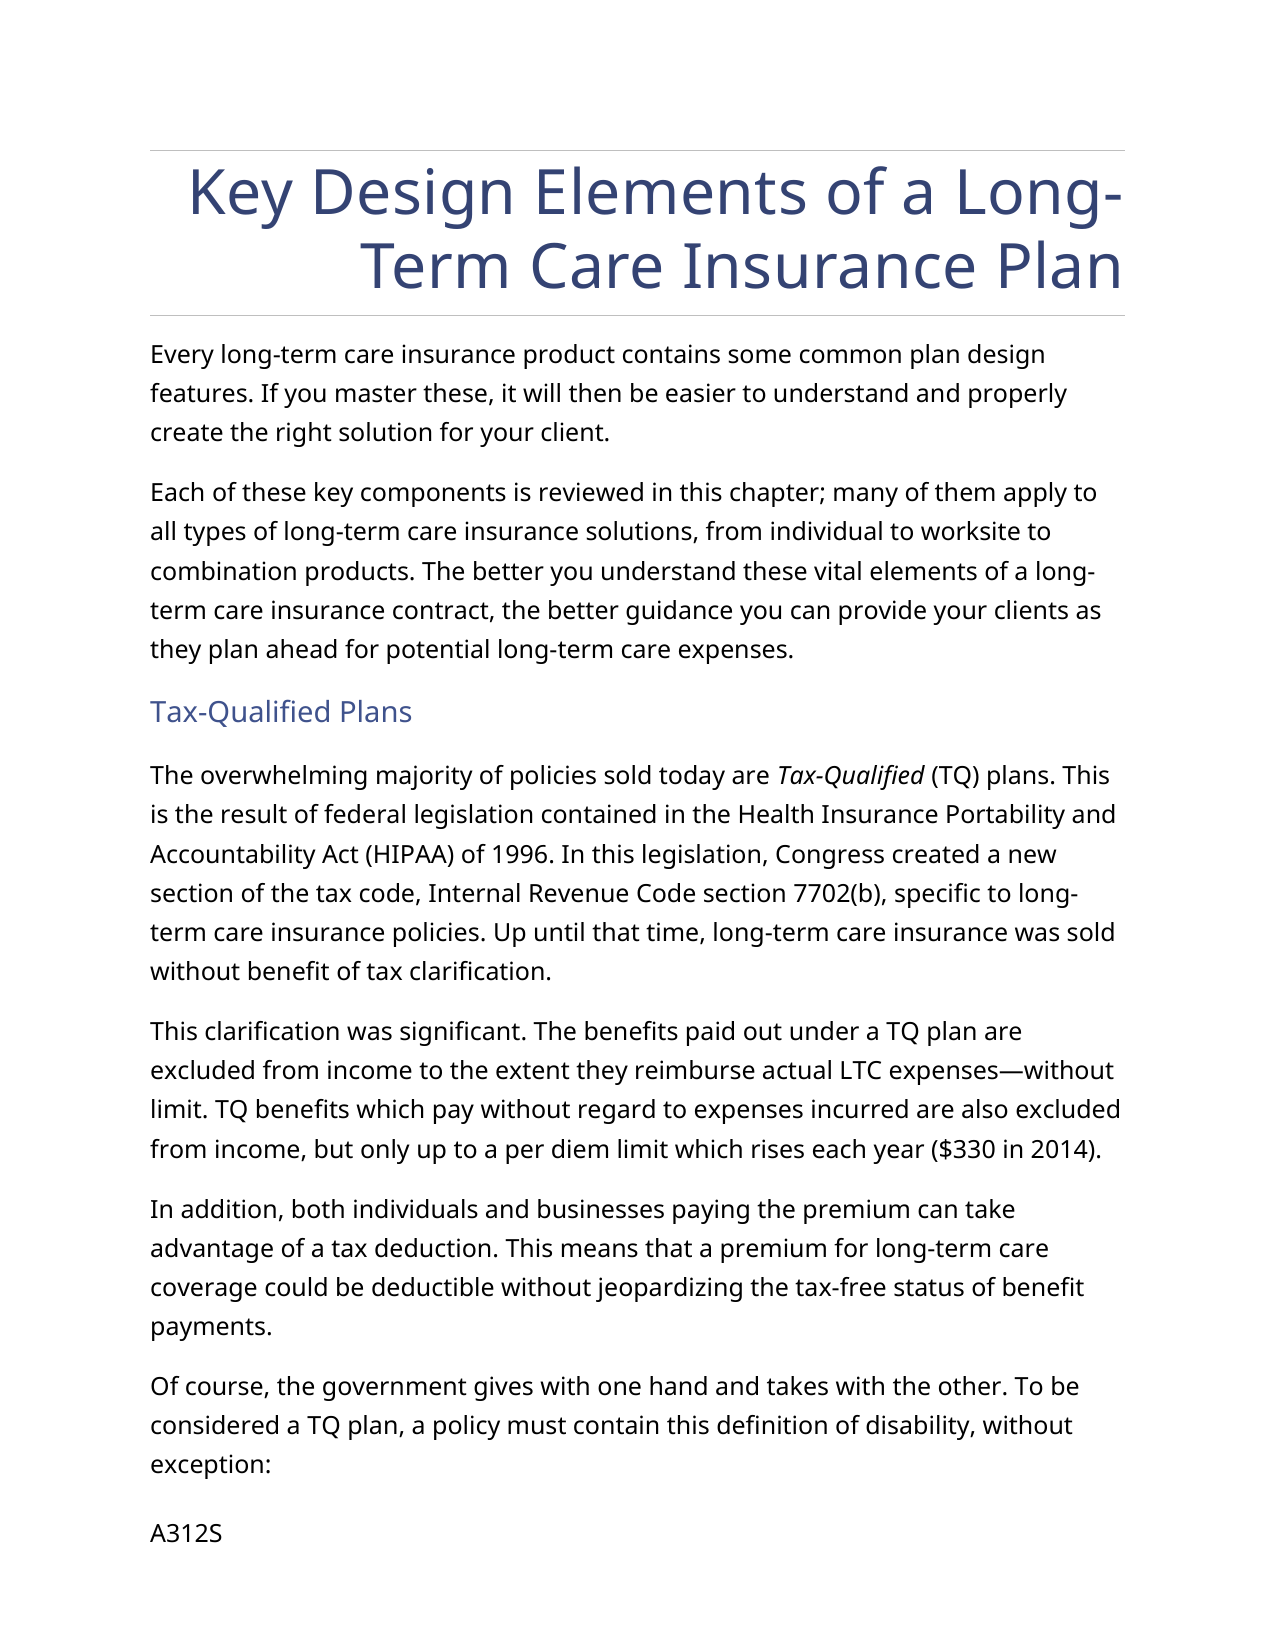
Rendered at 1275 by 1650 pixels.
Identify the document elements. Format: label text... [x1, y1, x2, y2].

text This clarification was significant. The benefits paid out under a TQ plan are excluded from income to the extent they reimburse actual LTC expenses—without limit. TQ benefits which pay without regard to expenses incurred are also excluded from income, but only up to a per diem limit which rises each year ($330 in 2014). [150, 1014, 1125, 1165]
text In addition, both individuals and businesses paying the premium can take advantage of a tax deduction. This means that a premium for long-term care coverage could be deductible without jeopardizing the tax-free status of benefit payments. [150, 1191, 1125, 1343]
title Key Design Elements of a Long-Term Care Insurance Plan [150, 151, 1125, 315]
subtitle Tax-Qualified Plans [150, 692, 1125, 731]
text Every long-term care insurance product contains some common plan design features. If you master these, it will then be easier to understand and properly create the right solution for your client. [150, 337, 1125, 449]
text Each of these key components is reviewed in this chapter; many of them apply to all types of long-term care insurance solutions, from individual to worksite to combination products. The better you understand these vital elements of a long-term care insurance contract, the better guidance you can provide your clients as they plan ahead for potential long-term care expenses. [150, 475, 1125, 666]
text The overwhelming majority of policies sold today are Tax-Qualified (TQ) plans. This is the result of federal legislation contained in the Health Insurance Portability and Accountability Act (HIPAA) of 1996. In this legislation, Congress created a new section of the tax code, Internal Revenue Code section 7702(b), specific to long-term care insurance policies. Up until that time, long-term care insurance was sold without benefit of tax clarification. [150, 758, 1125, 988]
text Of course, the government gives with one hand and takes with the other. To be considered a TQ plan, a policy must contain this definition of disability, without exception: [150, 1369, 1125, 1481]
